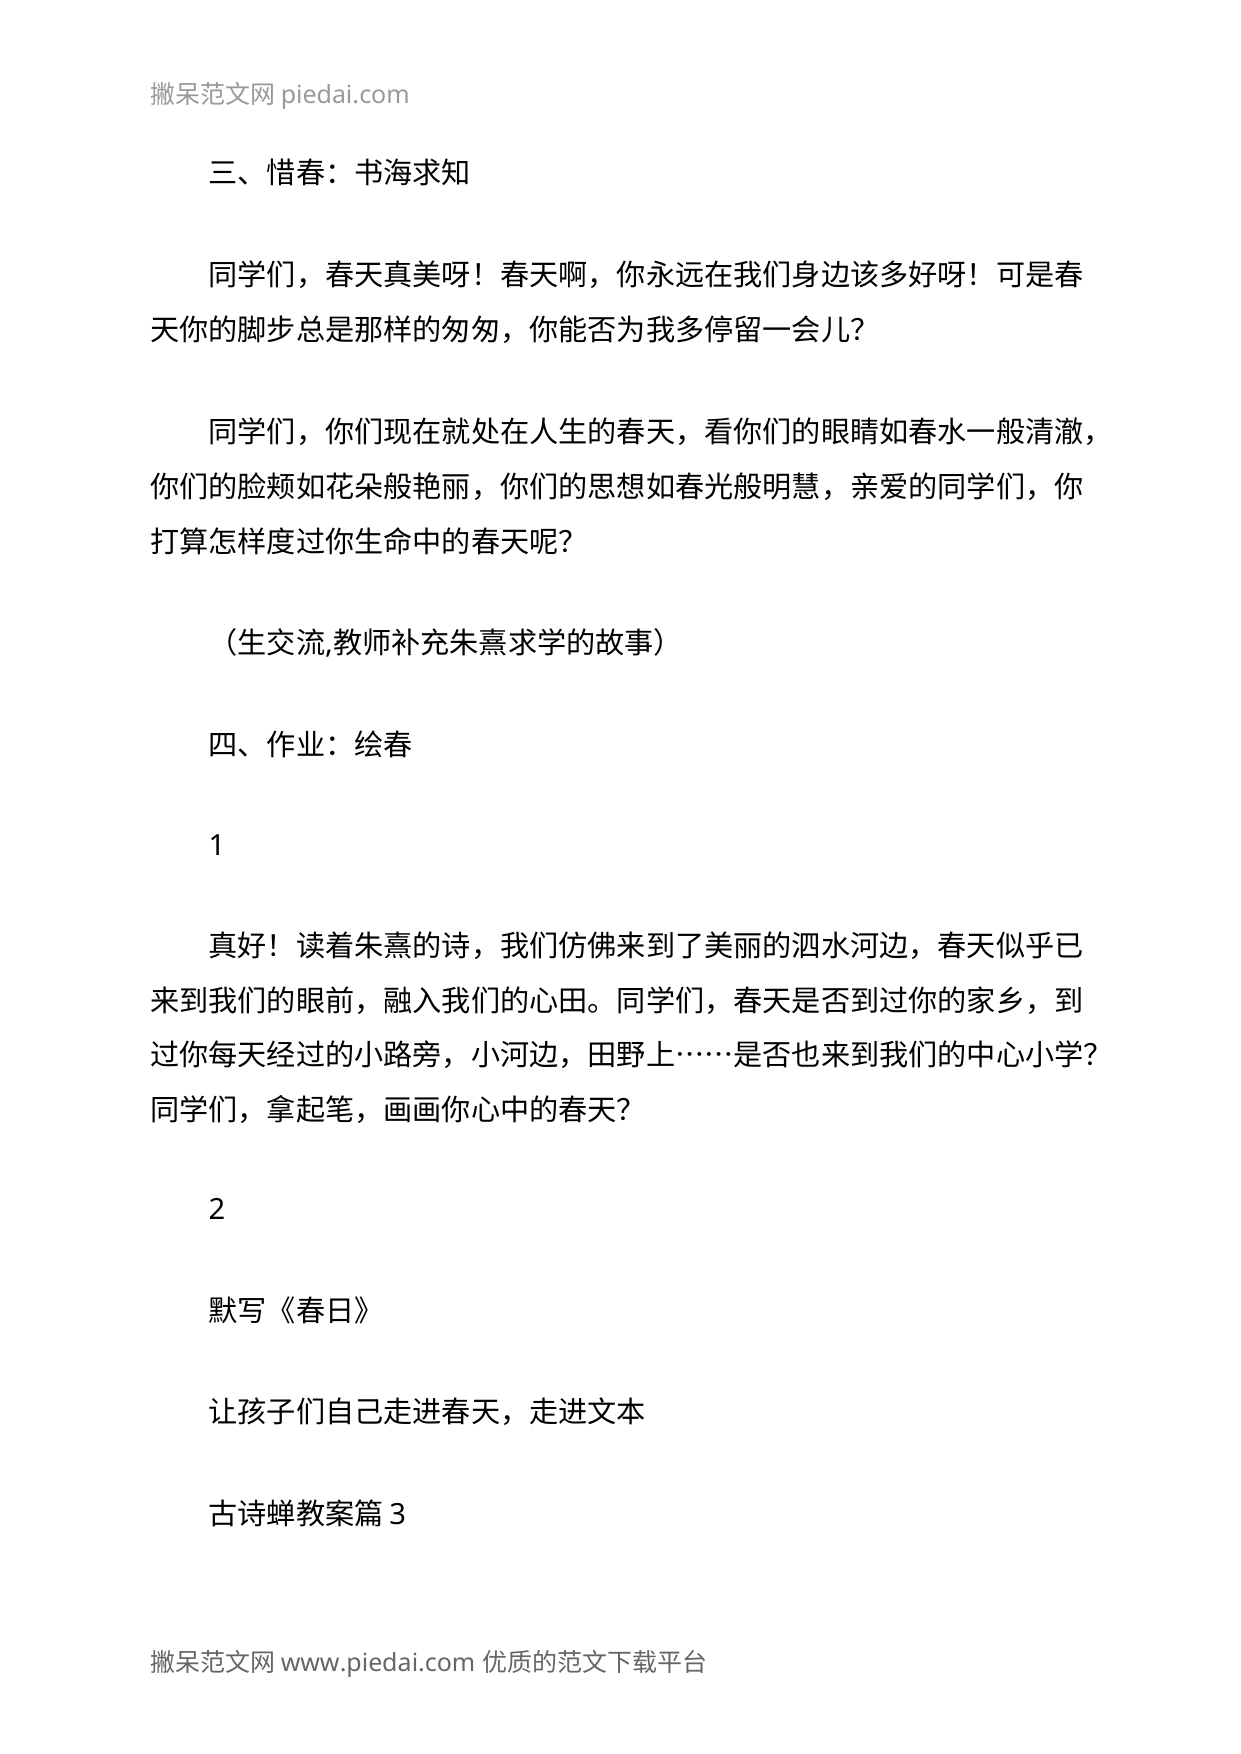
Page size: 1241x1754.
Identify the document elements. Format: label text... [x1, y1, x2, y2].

text 真好！读着朱熹的诗，我们仿佛来到了美丽的泗水河边，春天似乎已来到我们的眼前，融入我们的心田。同学们，春天是否到过你的家乡，到过你每天经过的小路旁，小河边，田野上……是否也来到我们的中心小学？同学们，拿起笔，画画你心中的春天？ [150, 922, 1090, 1129]
text 三、惜春：书海求知 [150, 150, 1090, 192]
text 同学们，你们现在就处在人生的春天，看你们的眼睛如春水一般清澈，你们的脸颊如花朵般艳丽，你们的思想如春光般明慧，亲爱的同学们，你打算怎样度过你生命中的春天呢？ [150, 408, 1090, 561]
text 古诗蝉教案篇3 [150, 1491, 1090, 1533]
text 四、作业：绘春 [150, 722, 1090, 764]
text （生交流,教师补充朱熹求学的故事） [150, 620, 1090, 662]
text 同学们，春天真美呀！春天啊，你永远在我们身边该多好呀！可是春天你的脚步总是那样的匆匆，你能否为我多停留一会儿？ [150, 252, 1090, 349]
text 默写《春日》 [150, 1287, 1090, 1329]
text 让孩子们自己走进春天，走进文本 [150, 1389, 1090, 1431]
text 2 [150, 1189, 1090, 1228]
text 1 [150, 824, 1090, 863]
